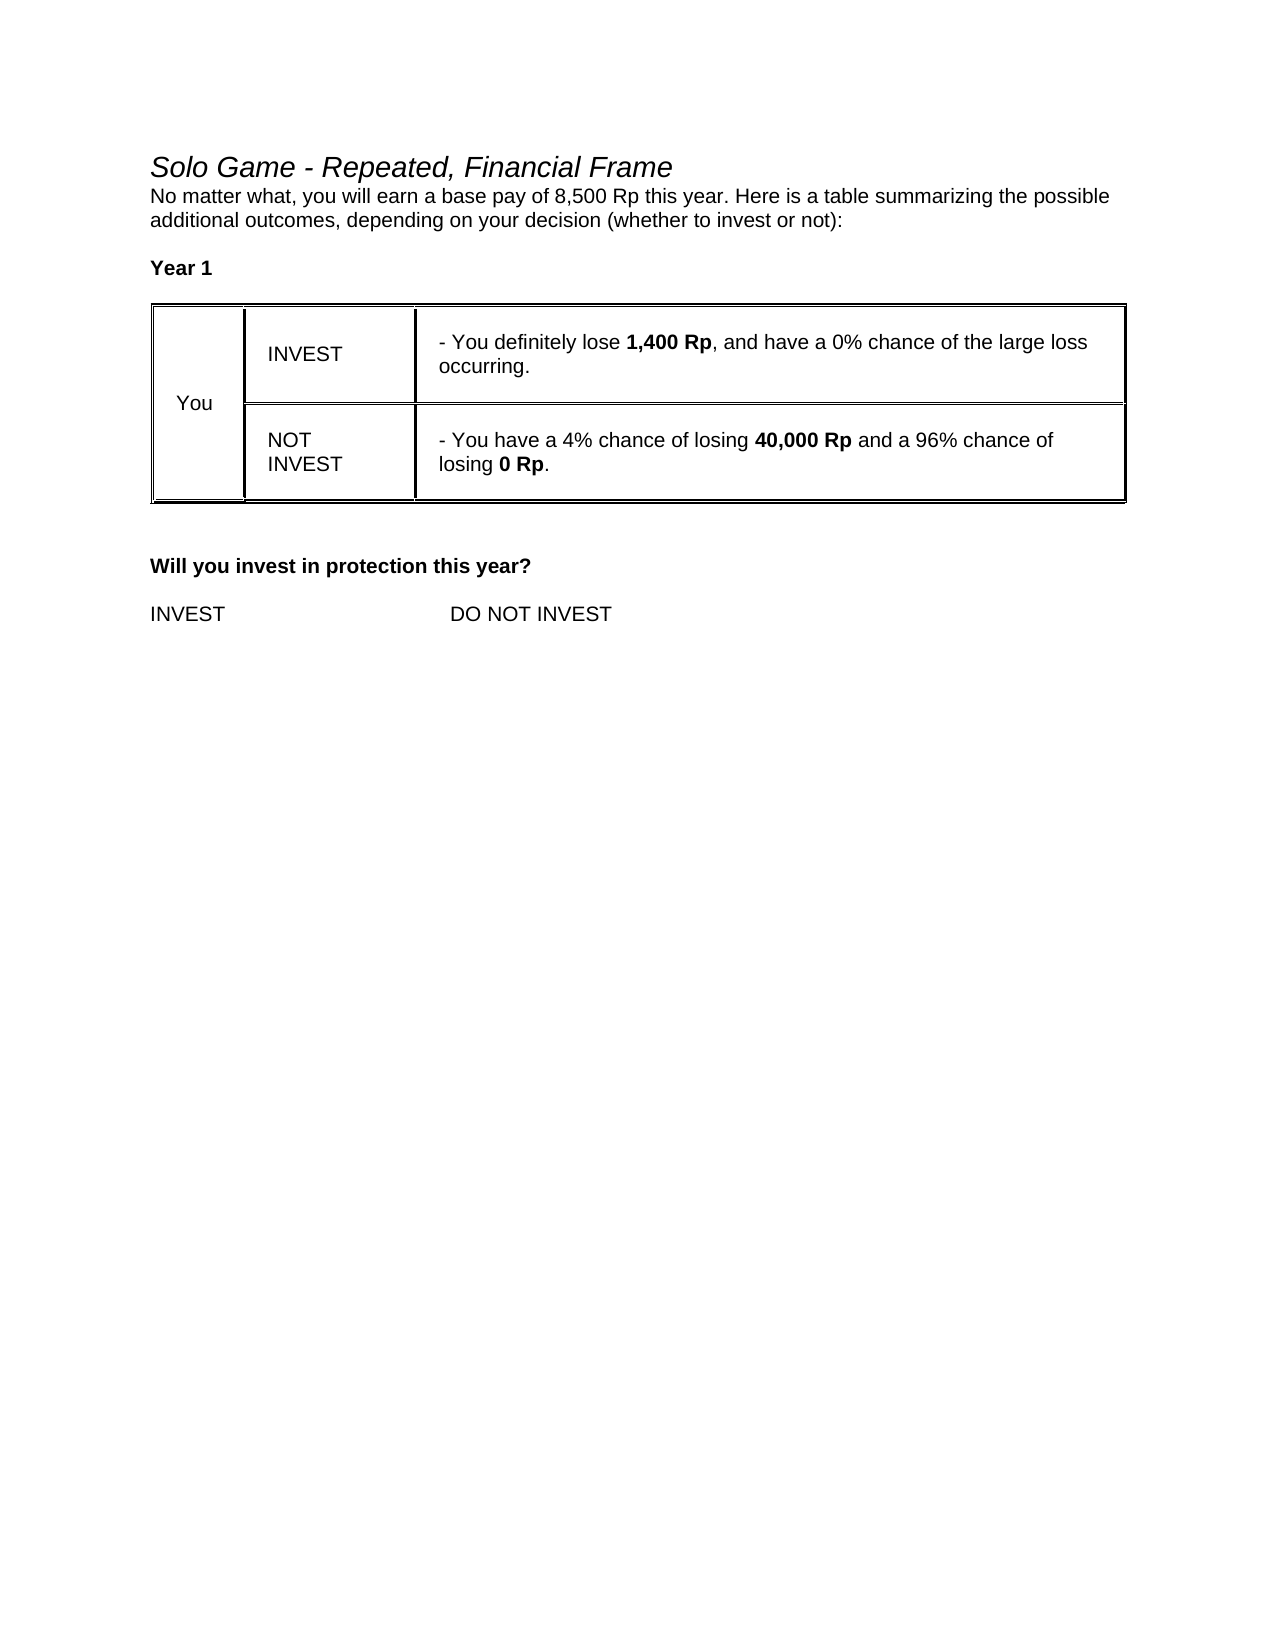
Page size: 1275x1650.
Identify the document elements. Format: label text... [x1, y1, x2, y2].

text Will you invest in protection this year? INVEST DO NOT INVEST [150, 504, 1125, 626]
text No matter what, you will earn a base pay of 8,500 Rp this year. Here is a table summarizing the possible additional outcomes, depending on your decision (whether to invest or not): [150, 183, 1125, 231]
table_header - You definitely lose 1,400 Rp, and have a 0% chance of the large loss occurring. [415, 307, 1124, 401]
table_header You [154, 305, 244, 499]
text Year 1 [150, 255, 1125, 279]
table_cell NOT INVEST [244, 405, 415, 499]
text Solo Game - Repeated, Financial Frame [150, 150, 1125, 183]
table_header INVEST [244, 305, 415, 401]
table_cell - You have a 4% chance of losing 40,000 Rp and a 96% chance of losing 0 Rp. [415, 401, 1125, 499]
